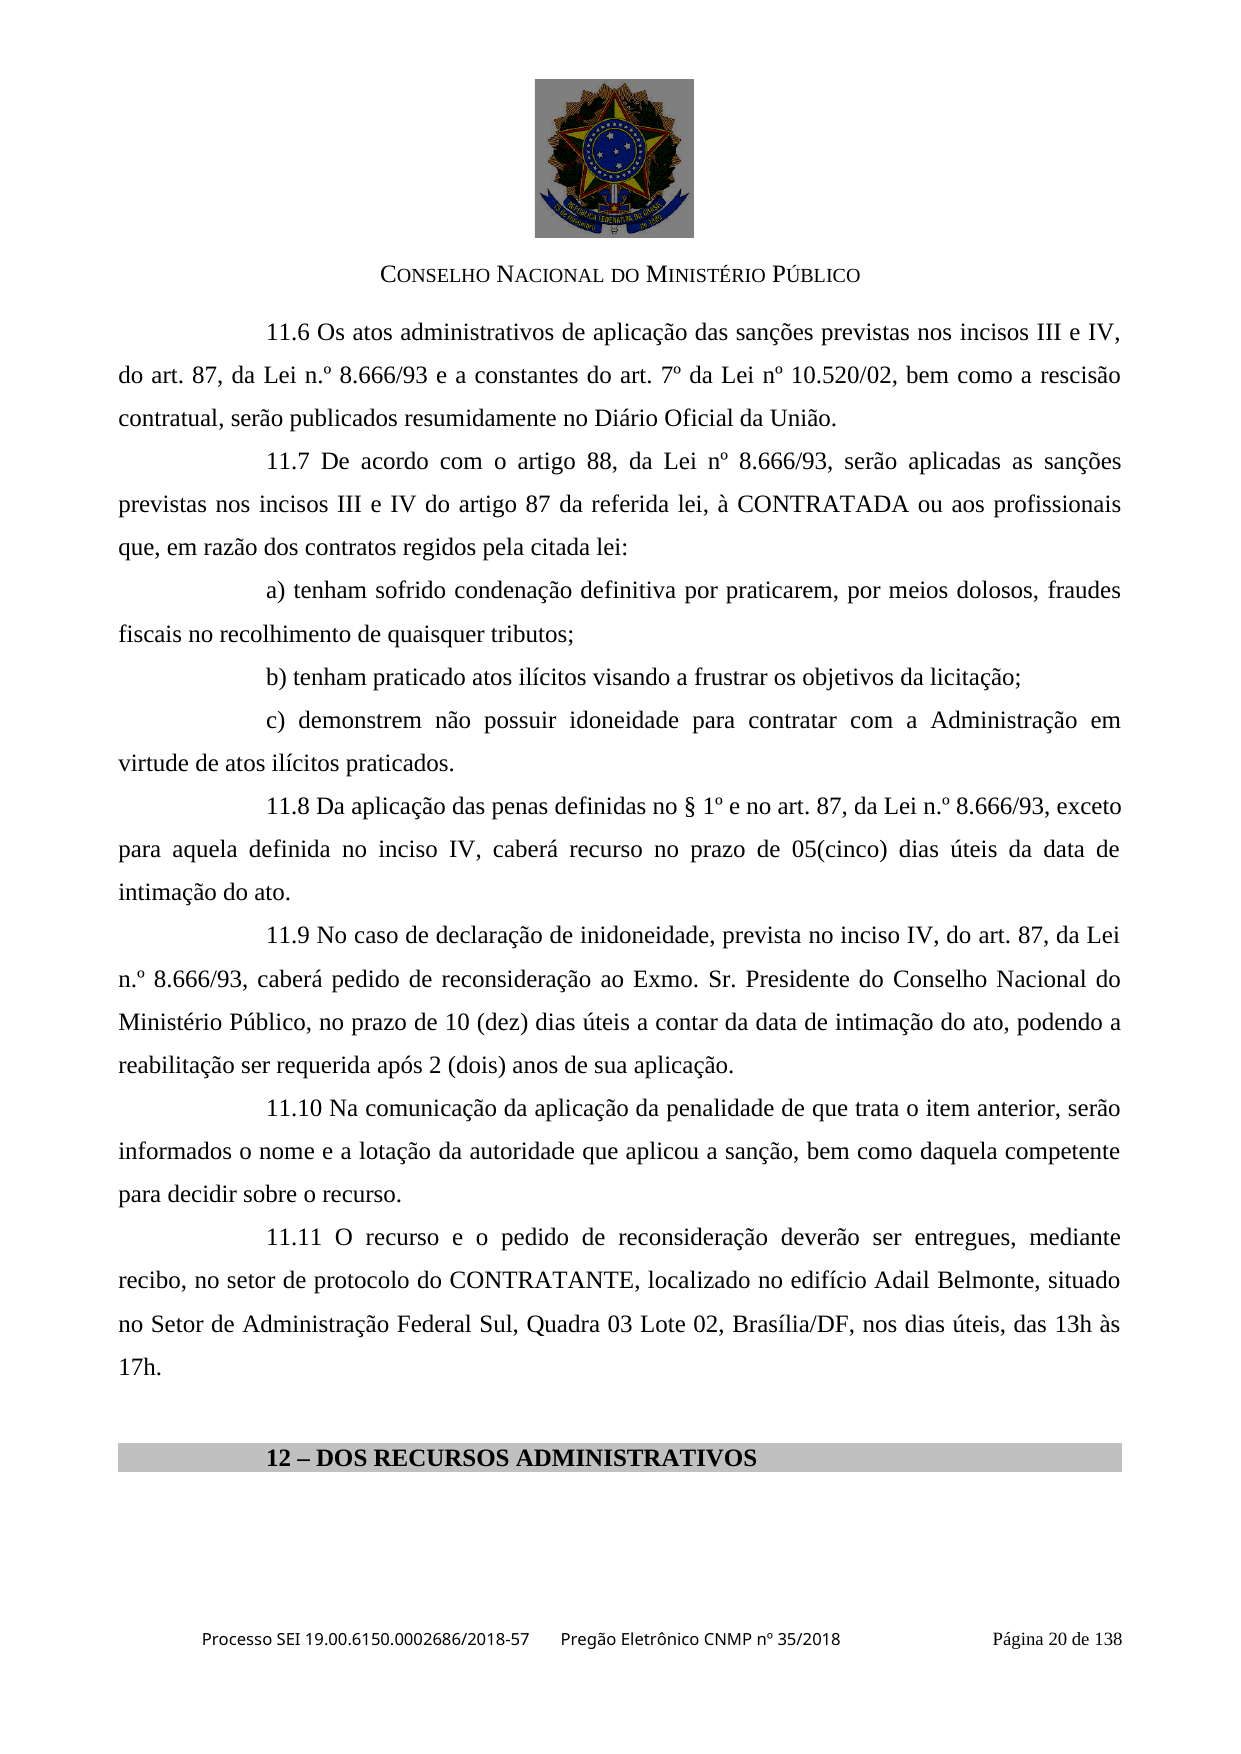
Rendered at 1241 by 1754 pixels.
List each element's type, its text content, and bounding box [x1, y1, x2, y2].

text 11.10 Na comunicação da aplicação da penalidade de que trata o item anterior, serão informados o nome e a lotação da autoridade que aplicou a sanção, bem como daquela competente para decidir sobre o recurso. [118, 1093, 1122, 1208]
text 11.8 Da aplicação das penas definidas no § 1º e no art. 87, da Lei n.º 8.666/93, exceto para aquela definida no inciso IV, caberá recurso no prazo de 05(cinco) dias úteis da data de intimação do ato. [118, 791, 1122, 906]
text 11.11 O recurso e o pedido de reconsideração deverão ser entregues, mediante recibo, no setor de protocolo do CONTRATANTE, localizado no edifício Adail Belmonte, situado no Setor de Administração Federal Sul, Quadra 03 Lote 02, Brasília/DF, nos dias úteis, das 13h às 17h. [118, 1222, 1122, 1381]
text 11.6 Os atos administrativos de aplicação das sanções previstas nos incisos III e IV, do art. 87, da Lei n.º 8.666/93 e a constantes do art. 7º da Lei nº 10.520/02, bem como a rescisão contratual, serão publicados resumidamente no Diário Oficial da União. [118, 317, 1122, 432]
text 11.7 De acordo com o artigo 88, da Lei nº 8.666/93, serão aplicadas as sanções previstas nos incisos III e IV do artigo 87 da referida lei, à CONTRATADA ou aos profissionais que, em razão dos contratos regidos pela citada lei: [118, 446, 1122, 561]
text 11.9 No caso de declaração de inidoneidade, prevista no inciso IV, do art. 87, da Lei n.º 8.666/93, caberá pedido de reconsideração ao Exmo. Sr. Presidente do Conselho Nacional do Ministério Público, no prazo de 10 (dez) dias úteis a contar da data de intimação do ato, podendo a reabilitação ser requerida após 2 (dois) anos de sua aplicação. [118, 921, 1122, 1079]
text a) tenham sofrido condenação definitiva por praticarem, por meios dolosos, fraudes fiscais no recolhimento de quaisquer tributos; [118, 576, 1122, 647]
text b) tenham praticado atos ilícitos visando a frustrar os objetivos da licitação; [118, 662, 1122, 691]
text c) demonstrem não possuir idoneidade para contratar com a Administração em virtude de atos ilícitos praticados. [118, 705, 1122, 777]
text 12 – DOS RECURSOS ADMINISTRATIVOS [118, 1443, 1122, 1472]
